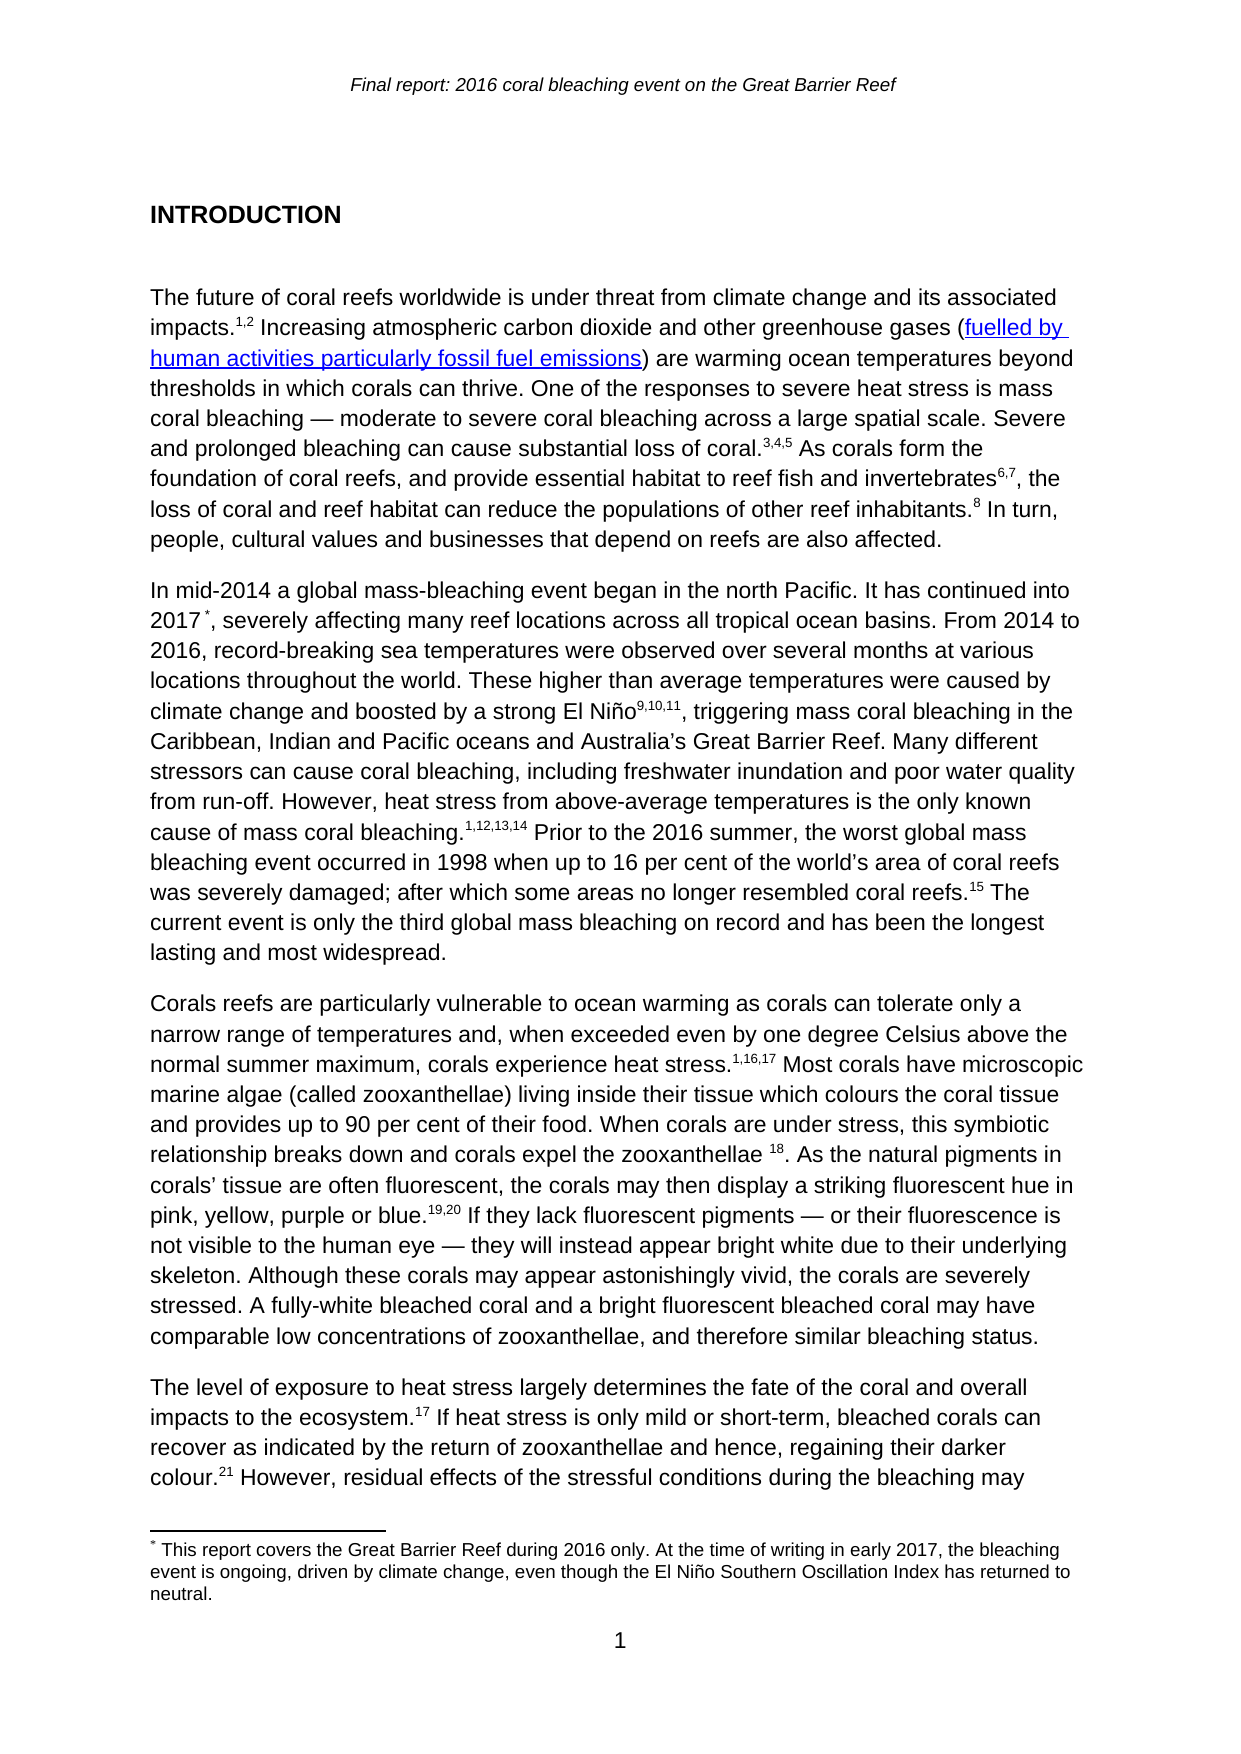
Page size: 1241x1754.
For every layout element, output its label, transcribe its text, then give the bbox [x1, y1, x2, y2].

text The future of coral reefs worldwide is under threat from climate change and its associated impacts.1,2 Increasing atmospheric carbon dioxide and other greenhouse gases (fuelled by human activities particularly fossil fuel emissions) are warming ocean temperatures beyond thresholds in which corals can thrive. One of the responses to severe heat stress is mass coral bleaching — moderate to severe coral bleaching across a large spatial scale. Severe and prolonged bleaching can cause substantial loss of coral.3,4,5 As corals form the foundation of coral reefs, and provide essential habitat to reef fish and invertebrates6,7, the loss of coral and reef habitat can reduce the populations of other reef inhabitants.8 In turn, people, cultural values and businesses that depend on reefs are also affected. [150, 284, 1090, 552]
subtitle Introduction [150, 200, 1090, 229]
text Corals reefs are particularly vulnerable to ocean warming as corals can tolerate only a narrow range of temperatures and, when exceeded even by one degree Celsius above the normal summer maximum, corals experience heat stress.1,16,17 Most corals have microscopic marine algae (called zooxanthellae) living inside their tissue which colours the coral tissue and provides up to 90 per cent of their food. When corals are under stress, this symbiotic relationship breaks down and corals expel the zooxanthellae 18. As the natural pigments in corals’ tissue are often fluorescent, the corals may then display a striking fluorescent hue in pink, yellow, purple or blue.19,20 If they lack fluorescent pigments — or their fluorescence is not visible to the human eye — they will instead appear bright white due to their underlying skeleton. Although these corals may appear astonishingly vivid, the corals are severely stressed. A fully-white bleached coral and a bright fluorescent bleached coral may have comparable low concentrations of zooxanthellae, and therefore similar bleaching status. [150, 990, 1090, 1349]
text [150, 1374, 1090, 1491]
text In mid-2014 a global mass-bleaching event began in the north Pacific. It has continued into 2017 , severely affecting many reef locations across all tropical ocean basins. From 2014 to 2016, record-breaking sea temperatures were observed over several months at various locations throughout the world. These higher than average temperatures were caused by climate change and boosted by a strong El Niño9,10,11, triggering mass coral bleaching in the Caribbean, Indian and Pacific oceans and Australia’s Great Barrier Reef. Many different stressors can cause coral bleaching, including freshwater inundation and poor water quality from run-off. However, heat stress from above-average temperatures is the only known cause of mass coral bleaching.1,12,13,14 Prior to the 2016 summer, the worst global mass bleaching event occurred in 1998 when up to 16 per cent of the world’s area of coral reefs was severely damaged; after which some areas no longer resembled coral reefs.15 The current event is only the third global mass bleaching on record and has been the longest lasting and most widespread. [150, 577, 1090, 966]
